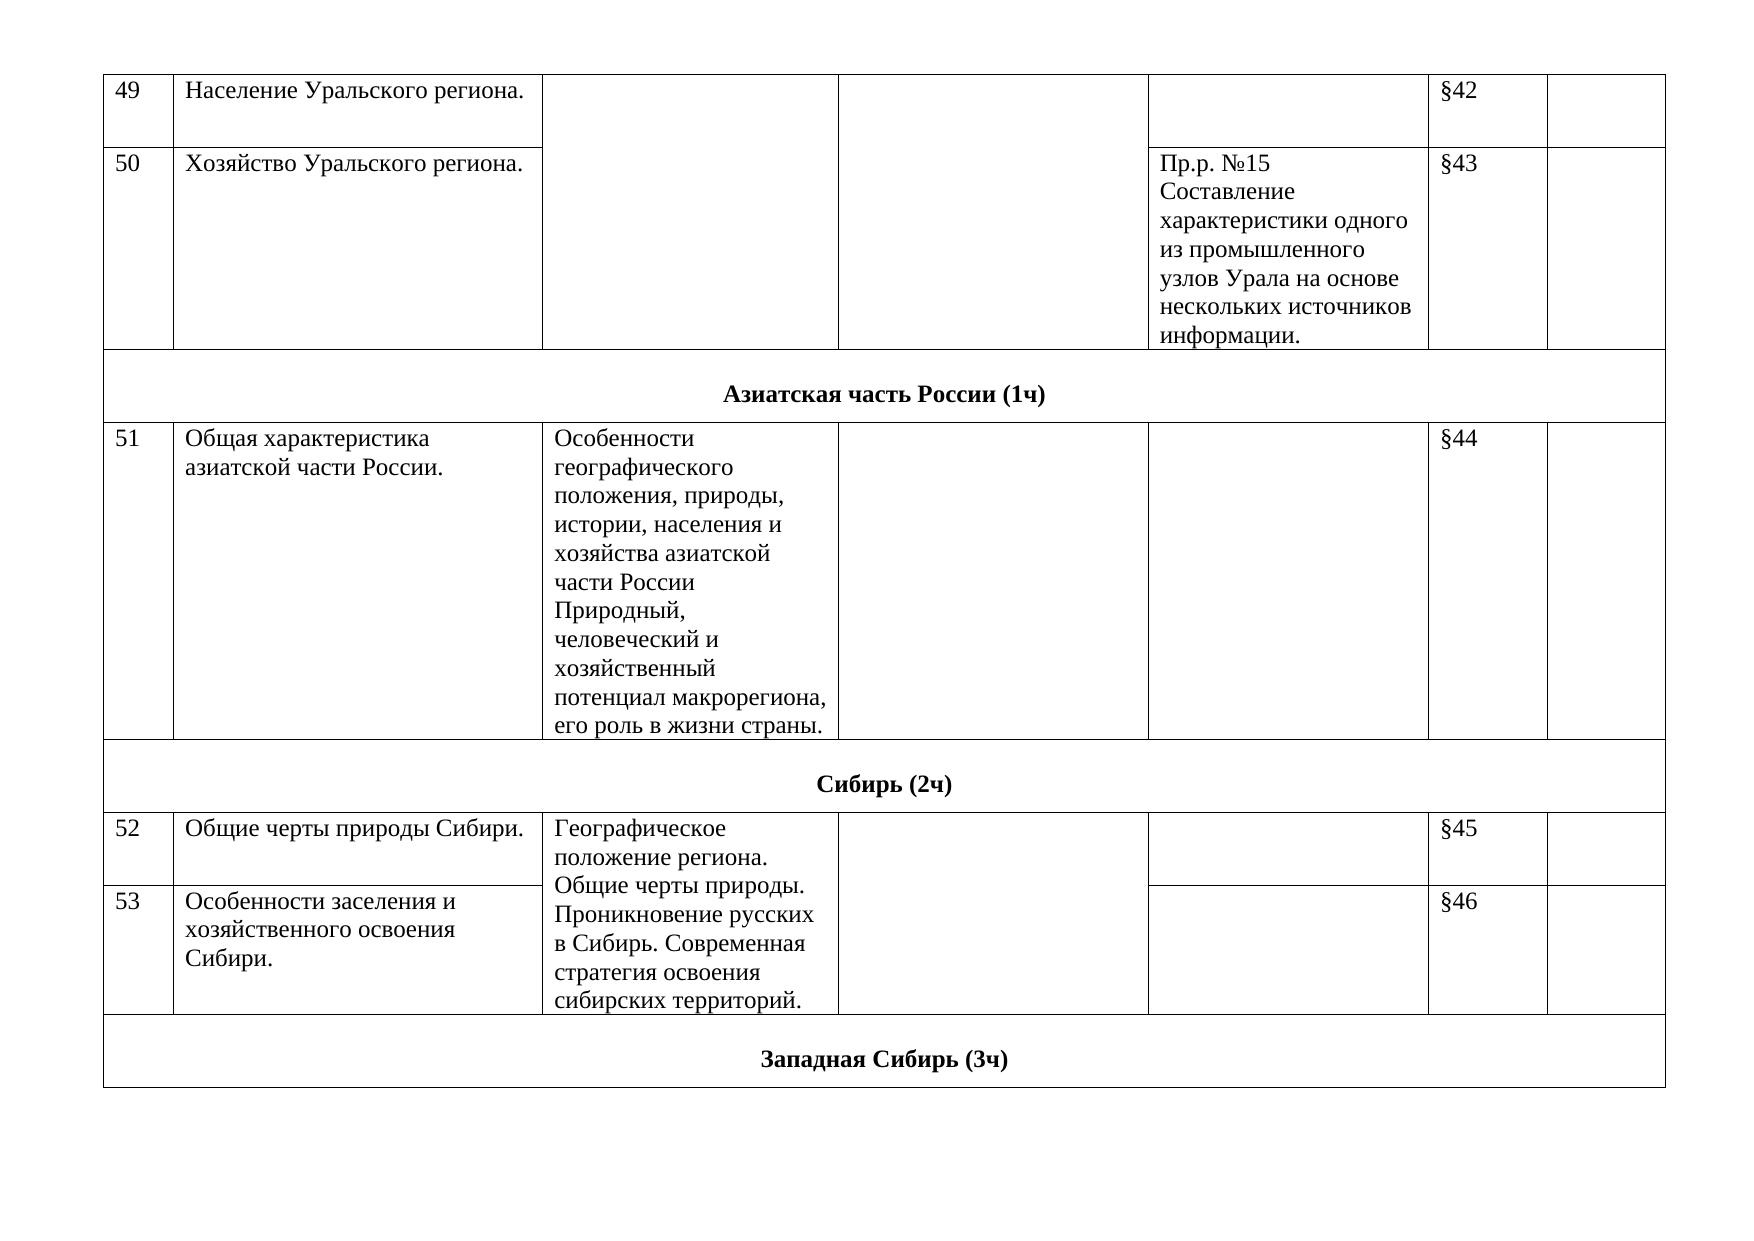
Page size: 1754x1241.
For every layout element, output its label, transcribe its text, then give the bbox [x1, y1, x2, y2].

table_cell §44 [1429, 423, 1547, 739]
table_cell Западная Сибирь (3ч) [104, 1015, 1665, 1087]
table_cell [1149, 423, 1428, 739]
table_cell [839, 423, 1148, 739]
table_cell [839, 75, 1148, 349]
table_cell 51 [104, 423, 173, 739]
table_cell [1149, 75, 1428, 147]
table_cell 50 [104, 148, 173, 349]
table_cell [1548, 813, 1665, 885]
table_cell Пр.р. №15 Составление характеристики одного из промышленного узлов Урала на основе нескольких источников информации. [1149, 148, 1428, 349]
table_cell §45 [1429, 813, 1547, 885]
table_cell Общая характеристика азиатской части России. [174, 423, 542, 739]
table_cell [1548, 148, 1665, 349]
table_cell [1548, 75, 1665, 147]
table_cell §42 [1429, 75, 1547, 147]
table_cell [839, 813, 1148, 1014]
table_cell §46 [1429, 886, 1547, 1014]
table_cell Географическое положение региона. Общие черты природы. Проникновение русских в Сибирь. Современная стратегия освоения сибирских территорий. [543, 813, 838, 1014]
table_cell Общие черты природы Сибири. [174, 813, 542, 885]
table_cell Хозяйство Уральского региона. [174, 148, 542, 349]
table_cell 49 [104, 75, 173, 147]
table_cell Особенности географического положения, природы, истории, населения и хозяйства азиатской части России Природный, человеческий и хозяйственный потенциал макрорегиона, его роль в жизни страны. [543, 423, 838, 739]
table_cell Азиатская часть России (1ч) [104, 350, 1665, 422]
table_cell 52 [104, 813, 173, 885]
table_cell [1548, 886, 1665, 1014]
table_cell Сибирь (2ч) [104, 740, 1665, 812]
table_cell [543, 75, 838, 349]
table_cell [1548, 423, 1665, 739]
table_cell Особенности заселения и хозяйственного освоения Сибири. [174, 886, 542, 1014]
table_cell [1149, 886, 1428, 1014]
table_cell [1149, 813, 1428, 885]
table_cell 53 [104, 886, 173, 1014]
table_cell Население Уральского региона. [174, 75, 542, 147]
table_cell §43 [1429, 148, 1547, 349]
